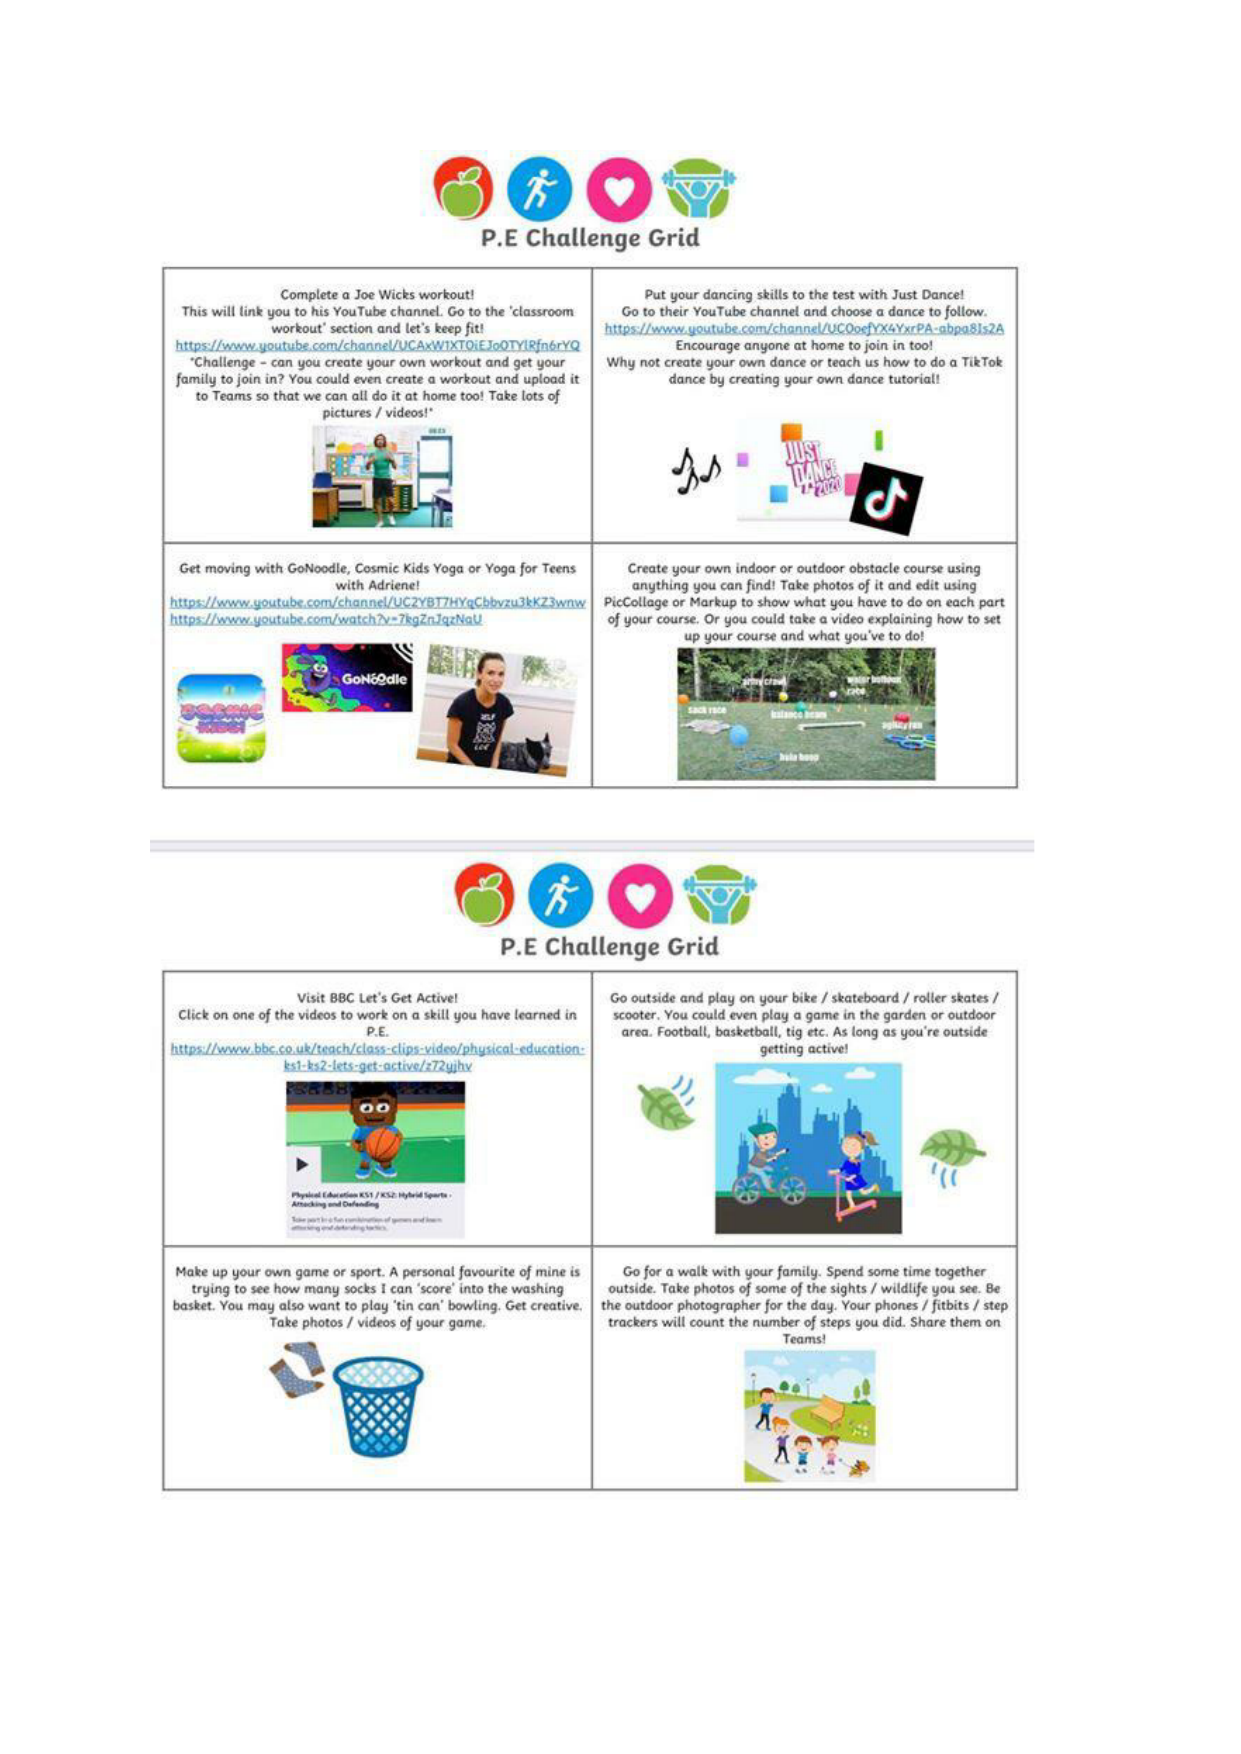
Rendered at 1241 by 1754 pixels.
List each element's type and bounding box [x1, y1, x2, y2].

picture [150, 150, 1035, 1500]
